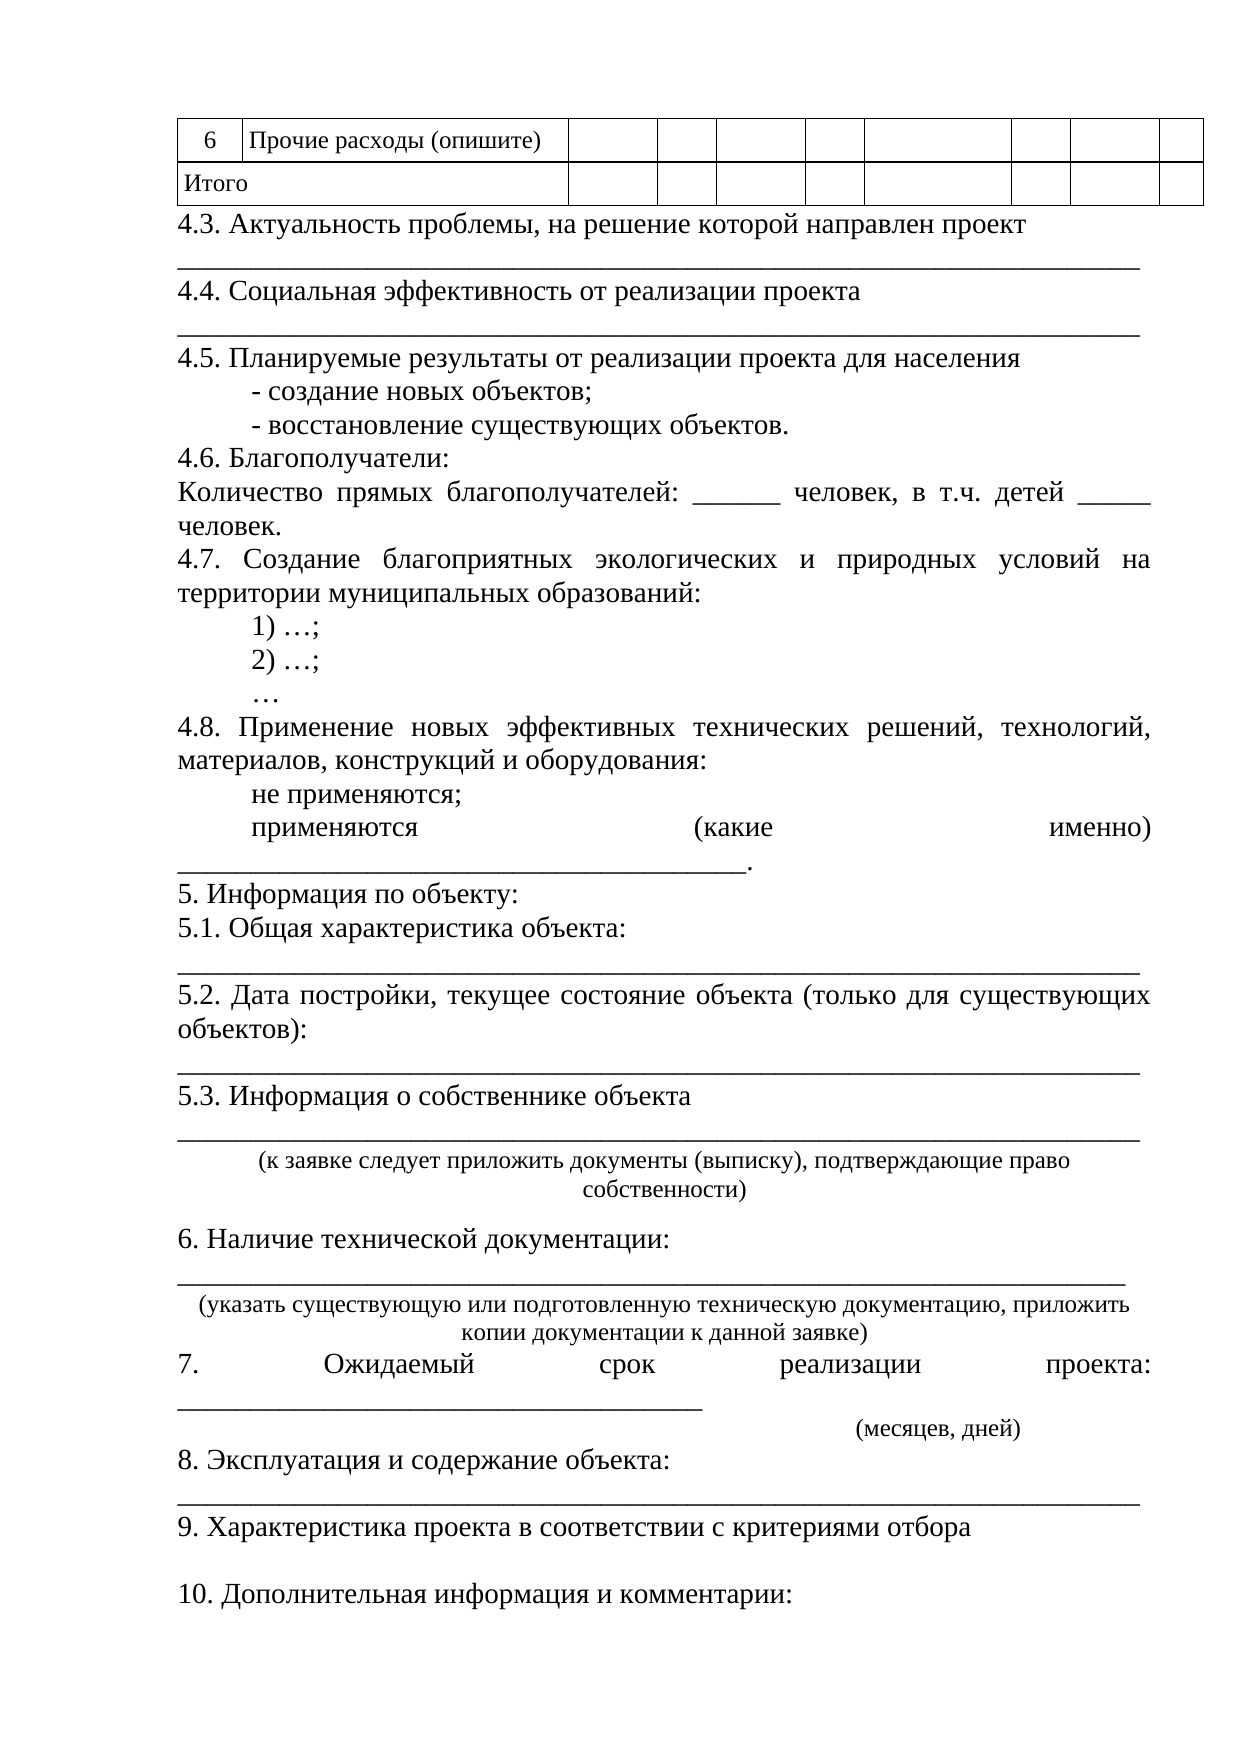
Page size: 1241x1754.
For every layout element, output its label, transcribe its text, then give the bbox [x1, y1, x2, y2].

table_cell [806, 163, 864, 205]
text 5. Информация по объекту: [177, 877, 1152, 910]
text 6. Наличие технической документации: [177, 1222, 1152, 1255]
table_cell [1160, 119, 1203, 161]
table_cell [658, 119, 716, 161]
text 7. Ожидаемый срок реализации проекта: ____________________________________ [177, 1346, 1152, 1413]
table_cell [1071, 163, 1159, 205]
text 4.3. Актуальность проблемы, на решение которой направлен проект [177, 206, 1152, 239]
text 5.3. Информация о собственнике объекта [177, 1078, 1152, 1111]
text 4.5. Планируемые результаты от реализации проекта для населения [177, 340, 1152, 373]
text __________________________________________________________________ [177, 306, 1152, 340]
text 2) …; [177, 642, 1152, 675]
table_cell [865, 163, 1011, 205]
table_cell Прочие расходы (опишите) [243, 119, 568, 161]
text 5.2. Дата постройки, текущее состояние объекта (только для существующих объектов): [177, 977, 1152, 1044]
text 4.8. Применение новых эффективных технических решений, технологий, материалов, конструкций и оборудования: [177, 709, 1152, 776]
table_cell [865, 119, 1011, 161]
text 1) …; [177, 608, 1152, 642]
table_cell Итого [178, 163, 568, 205]
text … [177, 675, 1152, 709]
text (указать существующую или подготовленную техническую документацию, приложить копии документации к данной заявке) [177, 1289, 1152, 1346]
text 4.4. Социальная эффективность от реализации проекта [177, 273, 1152, 306]
text не применяются; [177, 776, 1152, 809]
table_cell [569, 119, 657, 161]
text 4.7. Создание благоприятных экологических и природных условий на территории муниципальных образований: [177, 541, 1152, 608]
text __________________________________________________________________ [177, 944, 1152, 977]
table_cell [658, 163, 716, 205]
table_cell [569, 163, 657, 205]
text 5.1. Общая характеристика объекта: [177, 910, 1152, 944]
text - восстановление существующих объектов. [177, 407, 1152, 441]
text (к заявке следует приложить документы (выписку), подтверждающие право собственности) [177, 1145, 1152, 1202]
text применяются (какие именно) _______________________________________. [177, 809, 1152, 877]
table_cell [806, 119, 864, 161]
text 8. Эксплуатация и содержание объекта: [177, 1442, 1152, 1476]
table_cell [1160, 163, 1203, 205]
text __________________________________________________________________ [177, 1111, 1152, 1145]
table_cell [717, 163, 805, 205]
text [177, 1476, 1152, 1509]
table_cell [717, 119, 805, 161]
table_cell [1012, 163, 1070, 205]
text __________________________________________________________________ [177, 239, 1152, 273]
text Количество прямых благополучателей: ______ человек, в т.ч. детей _____ человек. [177, 474, 1152, 541]
text __________________________________________________________________ [177, 1044, 1152, 1078]
text _________________________________________________________________ [177, 1255, 1152, 1289]
table_cell 6 [178, 119, 242, 161]
text 4.6. Благополучатели: [177, 441, 1152, 474]
text (месяцев, дней) [177, 1413, 1152, 1442]
text 10. Дополнительная информация и комментарии: [177, 1576, 1152, 1610]
text 9. Характеристика проекта в соответствии с критериями отбора [177, 1509, 1152, 1543]
table_cell [1012, 119, 1070, 161]
table_cell [1071, 119, 1159, 161]
text - создание новых объектов; [177, 373, 1152, 407]
